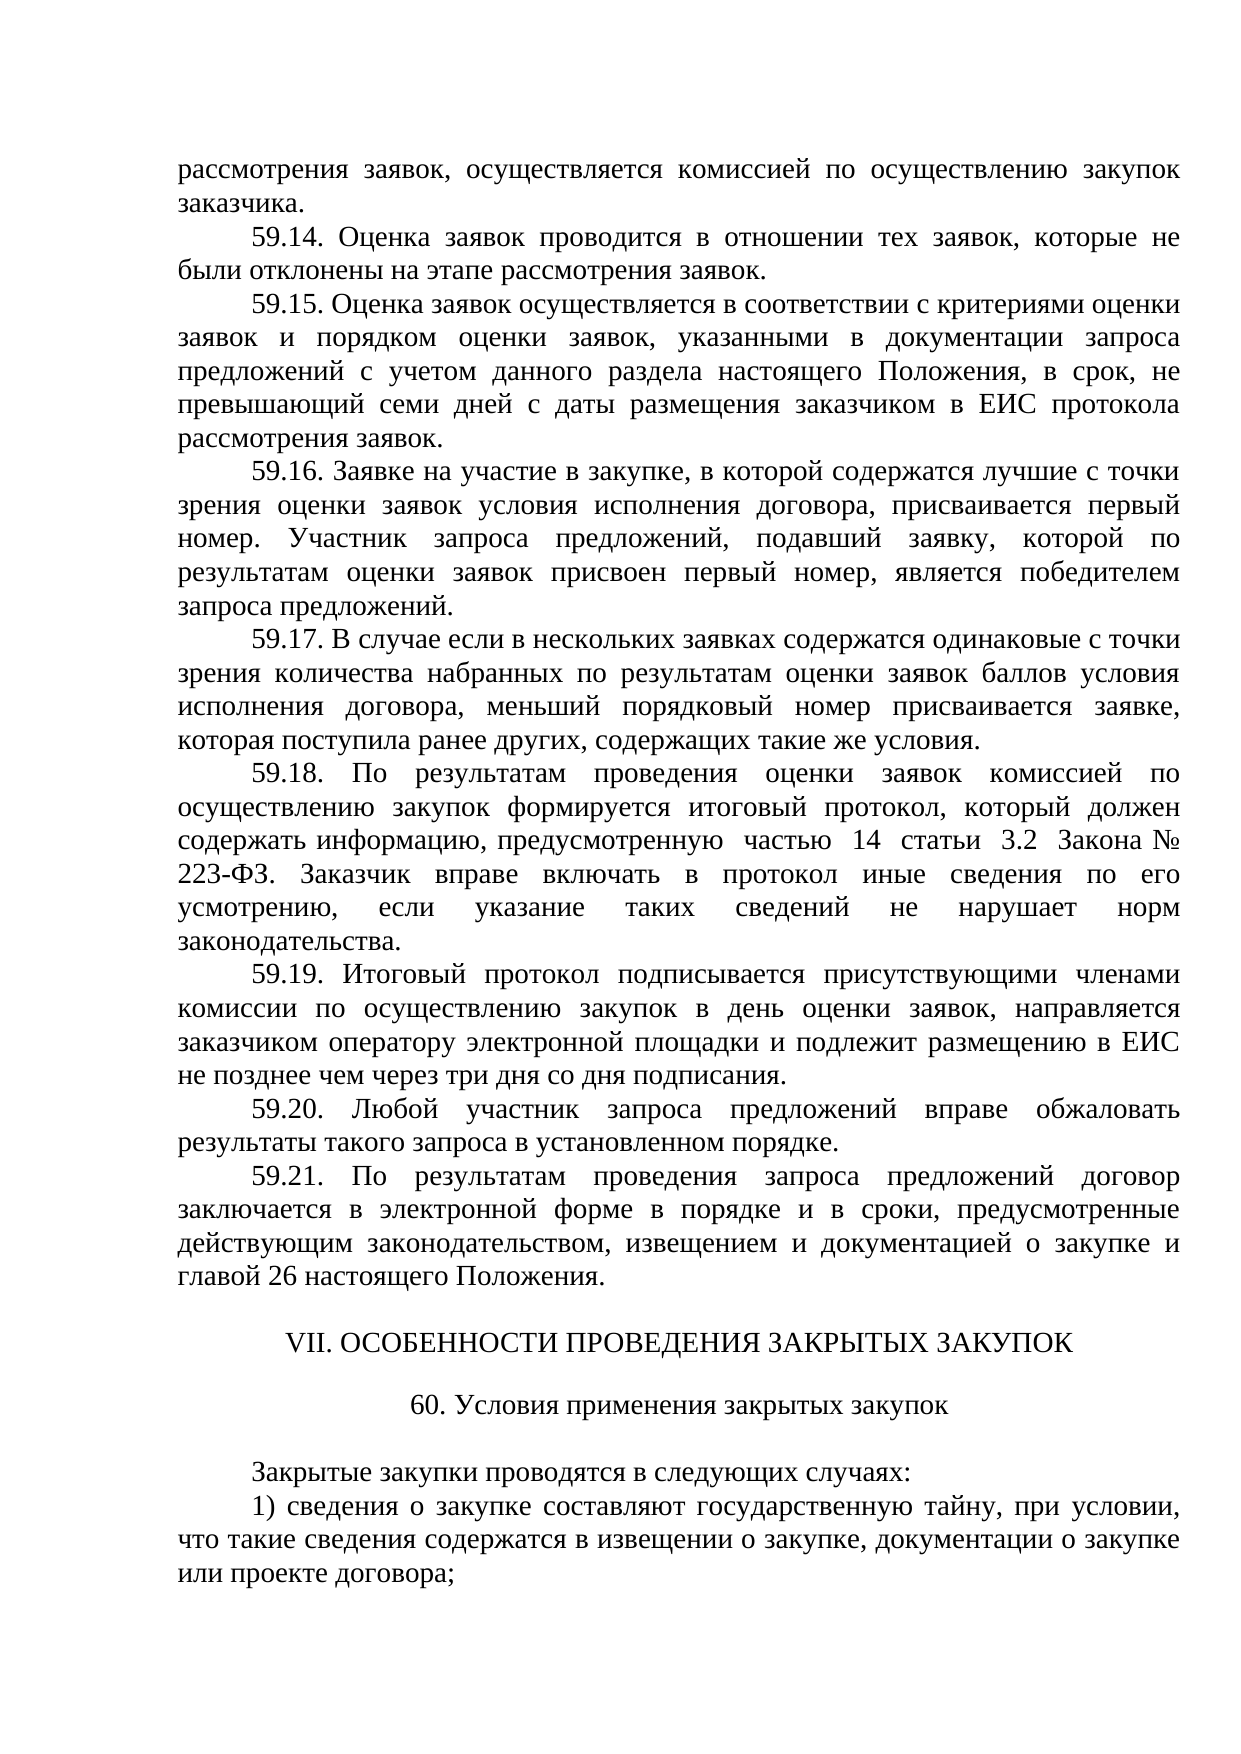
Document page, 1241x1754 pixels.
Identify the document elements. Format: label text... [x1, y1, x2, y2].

text Закрытые закупки проводятся в следующих случаях: [177, 1454, 1181, 1488]
text 59.21. По результатам проведения запроса предложений договор заключается в электронной форме в порядке и в сроки, предусмотренные действующим законодательством, извещением и документацией о закупке и главой 26 настоящего Положения. [177, 1158, 1181, 1292]
text 59.19. Итоговый протокол подписывается присутствующими членами комиссии по осуществлению закупок в день оценки заявок, направляется заказчиком оператору электронной площадки и подлежит размещению в ЕИС не позднее чем через три дня со дня подписания. [177, 957, 1181, 1091]
text 59.15. Оценка заявок осуществляется в соответствии с критериями оценки заявок и порядком оценки заявок, указанными в документации запроса предложений с учетом данного раздела настоящего Положения, в срок, не превышающий семи дней с даты размещения заказчиком в ЕИС протокола рассмотрения заявок. [177, 286, 1181, 453]
text 59.20. Любой участник запроса предложений вправе обжаловать результаты такого запроса в установленном порядке. [177, 1091, 1181, 1158]
text 59.18. По результатам проведения оценки заявок комиссией по осуществлению закупок формируется итоговый протокол, который должен содержать информацию, предусмотренную частью 14 статьи 3.2 Закона № 223-ФЗ. Заказчик вправе включать в протокол иные сведения по его усмотрению, если указание таких сведений не нарушает норм законодательства. [177, 755, 1181, 957]
subtitle VII. ОСОБЕННОСТИ ПРОВЕДЕНИЯ ЗАКРЫТЫХ ЗАКУПОК [177, 1326, 1181, 1359]
text 59.16. Заявке на участие в закупке, в которой содержатся лучшие с точки зрения оценки заявок условия исполнения договора, присваивается первый номер. Участник запроса предложений, подавший заявку, которой по результатам оценки заявок присвоен первый номер, является победителем запроса предложений. [177, 453, 1181, 621]
text 59.14. Оценка заявок проводится в отношении тех заявок, которые не были отклонены на этапе рассмотрения заявок. [177, 219, 1181, 286]
text 60. Условия применения закрытых закупок [177, 1387, 1181, 1421]
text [177, 152, 1181, 219]
text 1) сведения о закупке составляют государственную тайну, при условии, что такие сведения содержатся в извещении о закупке, документации о закупке или проекте договора; [177, 1488, 1181, 1588]
text 59.17. В случае если в нескольких заявках содержатся одинаковые с точки зрения количества набранных по результатам оценки заявок баллов условия исполнения договора, меньший порядковый номер присваивается заявке, которая поступила ранее других, содержащих такие же условия. [177, 621, 1181, 755]
